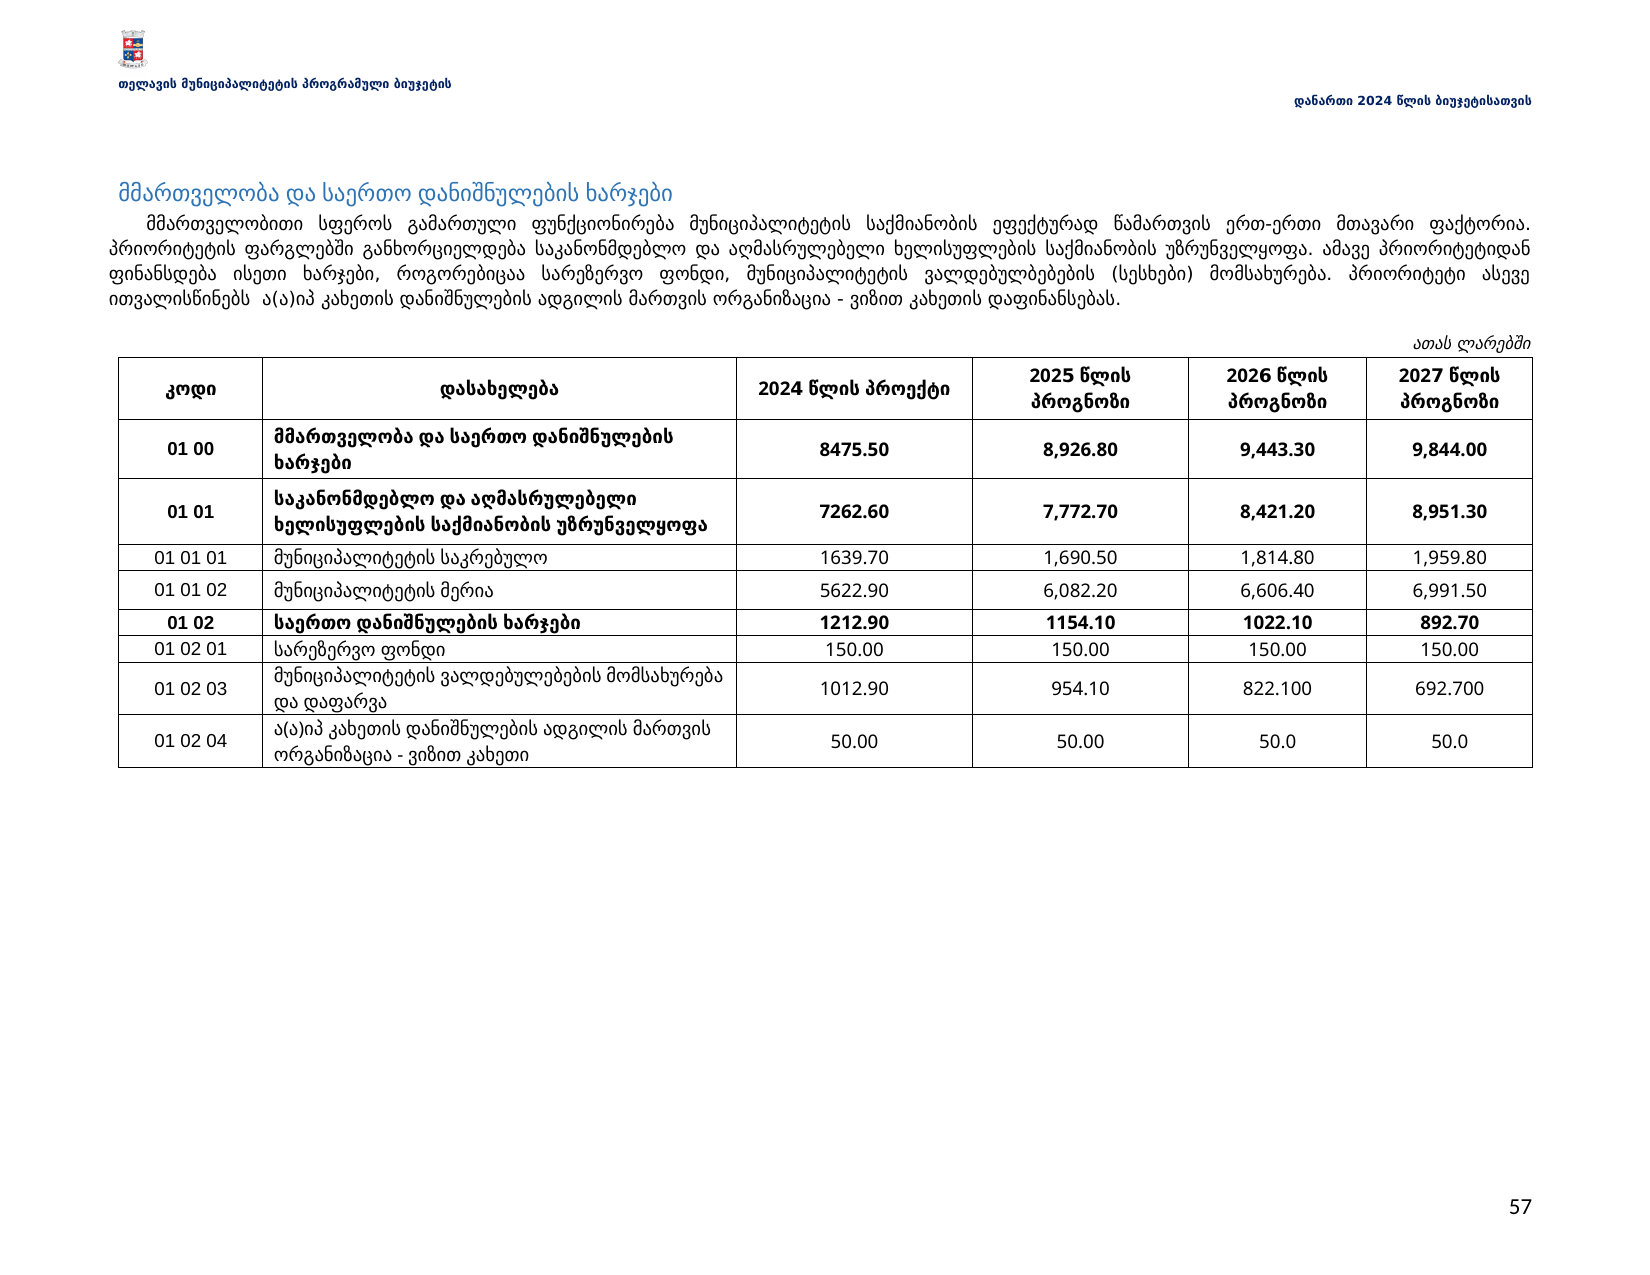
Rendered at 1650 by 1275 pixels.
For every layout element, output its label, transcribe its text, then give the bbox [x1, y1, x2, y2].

table_cell 01 01 02 [119, 571, 262, 608]
table_cell საერთო დანიშნულების ხარჯები [263, 610, 736, 635]
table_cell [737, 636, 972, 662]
table_cell 01 00 [119, 420, 262, 478]
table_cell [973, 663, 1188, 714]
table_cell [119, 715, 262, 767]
table_cell 1154.10 [973, 610, 1188, 635]
table_cell 7,772.70 [973, 479, 1188, 543]
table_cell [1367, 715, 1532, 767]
table_cell 6,991.50 [1367, 571, 1532, 608]
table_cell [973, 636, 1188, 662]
table_cell 9,844.00 [1367, 420, 1532, 478]
table_cell 9,443.30 [1189, 420, 1366, 478]
table_cell მუნიციპალიტეტის მერია [263, 571, 736, 608]
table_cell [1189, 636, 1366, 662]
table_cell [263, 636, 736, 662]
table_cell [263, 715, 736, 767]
table_cell 6,606.40 [1189, 571, 1366, 608]
picture [118, 30, 149, 76]
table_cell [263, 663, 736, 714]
table_cell 8,951.30 [1367, 479, 1532, 543]
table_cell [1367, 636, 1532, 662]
table_cell 1212.90 [737, 610, 972, 635]
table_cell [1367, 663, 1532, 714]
table_cell 1,814.80 [1189, 545, 1366, 570]
table_header 2027 წლის პროგნოზი [1367, 358, 1532, 419]
table_cell 01 01 01 [119, 545, 262, 570]
table_cell მმართველობა და საერთო დანიშნულების ხარჯები [263, 420, 736, 478]
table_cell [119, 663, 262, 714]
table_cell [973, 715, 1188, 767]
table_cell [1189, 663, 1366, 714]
table_header დასახელება [263, 358, 736, 419]
text ათას ლარებში [109, 334, 1532, 354]
table_cell საკანონმდებლო და აღმასრულებელი ხელისუფლების საქმიანობის უზრუნველყოფა [263, 479, 736, 543]
table_cell 1,959.80 [1367, 545, 1532, 570]
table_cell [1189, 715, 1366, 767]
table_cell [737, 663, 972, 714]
table_cell 1022.10 [1189, 610, 1366, 635]
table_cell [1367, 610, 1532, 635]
table_cell 8475.50 [737, 420, 972, 478]
table_cell 5622.90 [737, 571, 972, 608]
table_cell 7262.60 [737, 479, 972, 543]
subtitle მმართველობა და საერთო დანიშნულების ხარჯები [118, 177, 1532, 208]
table_cell 1639.70 [737, 545, 972, 570]
table_header კოდი [119, 358, 262, 419]
table_header 2026 წლის პროგნოზი [1189, 358, 1366, 419]
table_cell 1,690.50 [973, 545, 1188, 570]
table_cell მუნიციპალიტეტის საკრებულო [263, 545, 736, 570]
table_header 2025 წლის პროგნოზი [973, 358, 1188, 419]
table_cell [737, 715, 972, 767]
table_cell 8,926.80 [973, 420, 1188, 478]
table_cell 6,082.20 [973, 571, 1188, 608]
table_cell 01 02 [119, 610, 262, 635]
table_header 2024 წლის პროექტი [737, 358, 972, 419]
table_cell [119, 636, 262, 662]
table_cell 8,421.20 [1189, 479, 1366, 543]
table_cell 01 01 [119, 479, 262, 543]
text მმართველობითი სფეროს გამართული ფუნქციონირება მუნიციპალიტეტის საქმიანობის ეფექტურად წამართვის ერთ-ერთი მთავარი ფაქტორია. პრიორიტეტის ფარგლებში განხორციელდება საკანონმდებლო და აღმასრულებელი ხელისუფლების საქმიანობის უზრუნველყოფა. ამავე პრიორიტეტიდან ფინანსდება ისეთი ხარჯები, როგორებიცაა სარეზერვო ფონდი, მუნიციპალიტეტის ვალდებულბებების (სესხები) მომსახურება. პრიორიტეტი ასევე ითვალისწინებს ა(ა)იპ კახეთის დანიშნულების ადგილის მართვის ორგანიზაცია - ვიზით კახეთის დაფინანსებას. [109, 213, 1532, 310]
